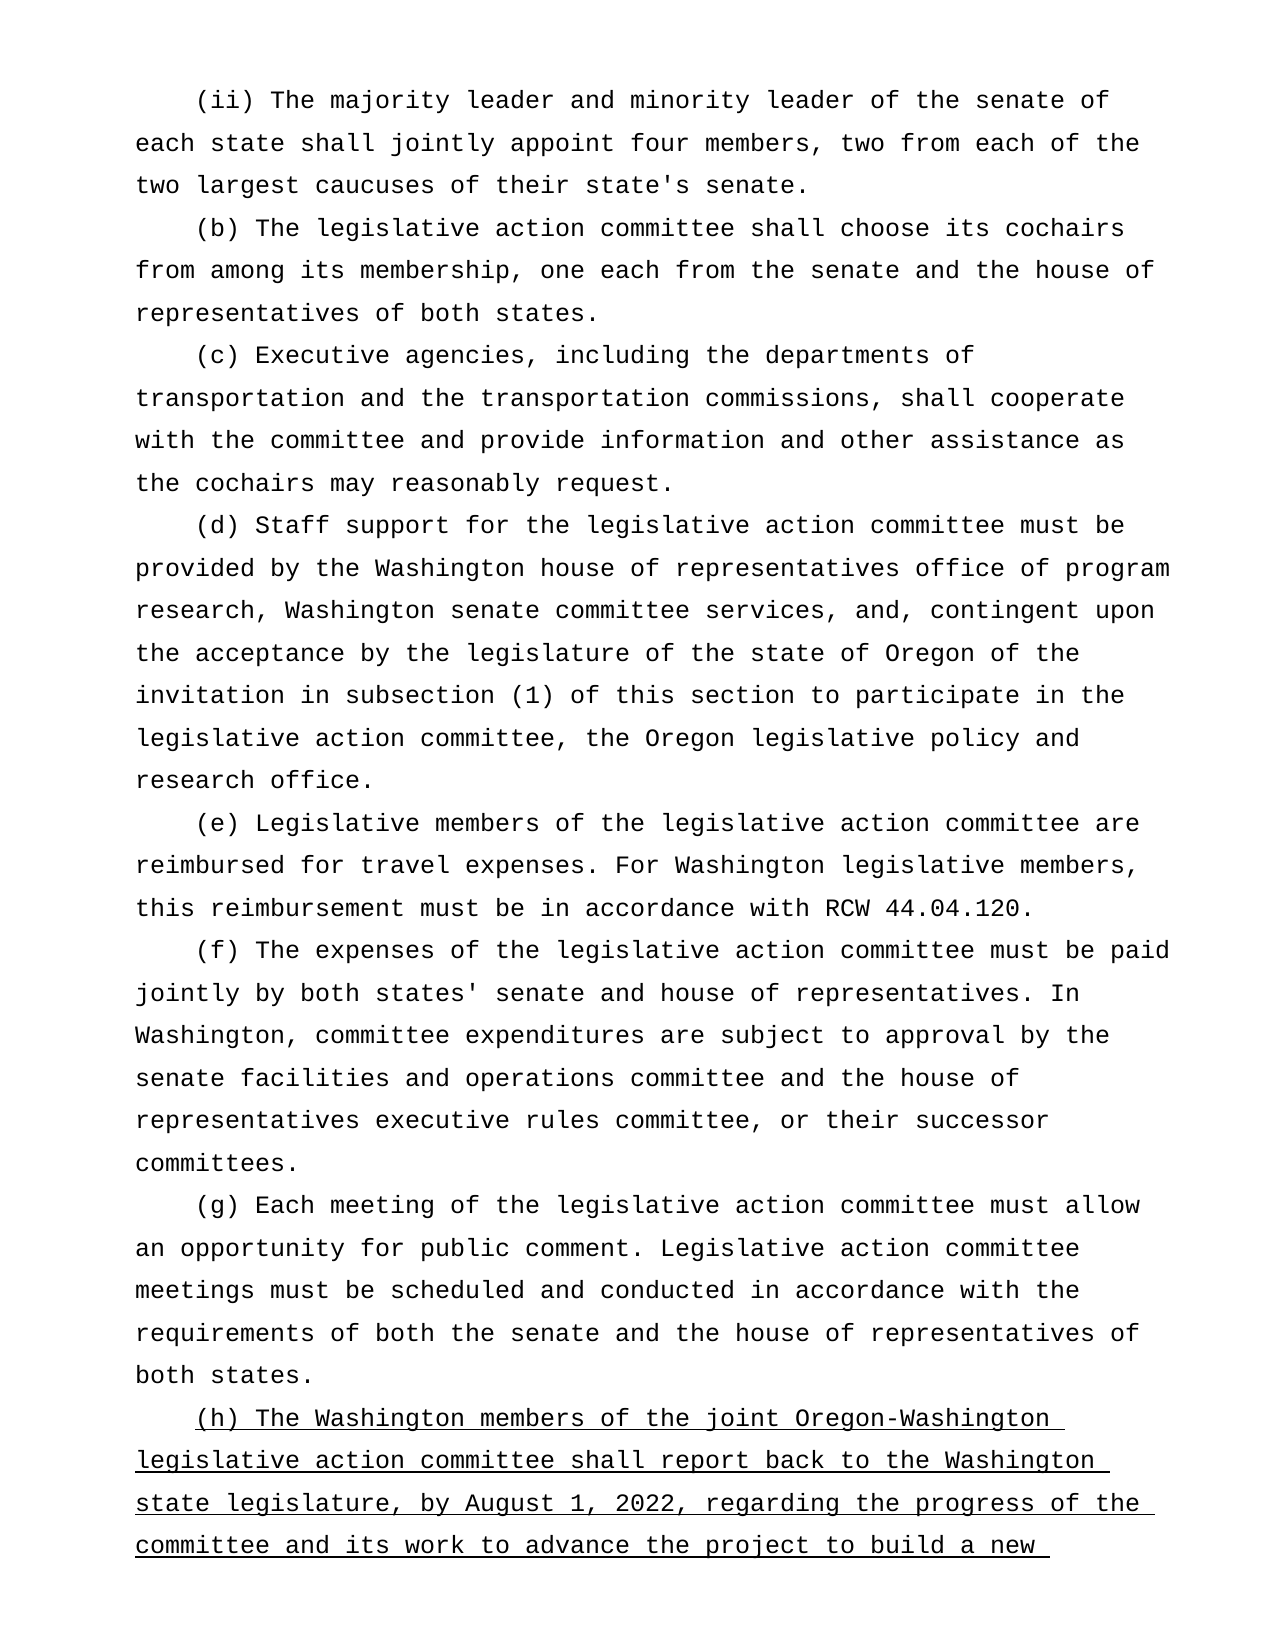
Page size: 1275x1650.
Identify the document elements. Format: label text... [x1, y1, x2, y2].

text (ii) The majority leader and minority leader of the senate of each state shall jointly appoint four members, two from each of the two largest caucuses of their state's senate. [135, 75, 1170, 202]
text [135, 1392, 1170, 1562]
text (d) Staff support for the legislative action committee must be provided by the Washington house of representatives office of program research, Washington senate committee services, and, contingent upon the acceptance by the legislature of the state of Oregon of the invitation in subsection (1) of this section to participate in the legislative action committee, the Oregon legislative policy and research office. [135, 500, 1170, 797]
text (b) The legislative action committee shall choose its cochairs from among its membership, one each from the senate and the house of representatives of both states. [135, 202, 1170, 330]
text (c) Executive agencies, including the departments of transportation and the transportation commissions, shall cooperate with the committee and provide information and other assistance as the cochairs may reasonably request. [135, 330, 1170, 500]
text (f) The expenses of the legislative action committee must be paid jointly by both states' senate and house of representatives. In Washington, committee expenditures are subject to approval by the senate facilities and operations committee and the house of representatives executive rules committee, or their successor committees. [135, 925, 1170, 1180]
text (g) Each meeting of the legislative action committee must allow an opportunity for public comment. Legislative action committee meetings must be scheduled and conducted in accordance with the requirements of both the senate and the house of representatives of both states. [135, 1180, 1170, 1392]
text (e) Legislative members of the legislative action committee are reimbursed for travel expenses. For Washington legislative members, this reimbursement must be in accordance with RCW 44.04.120. [135, 797, 1170, 925]
